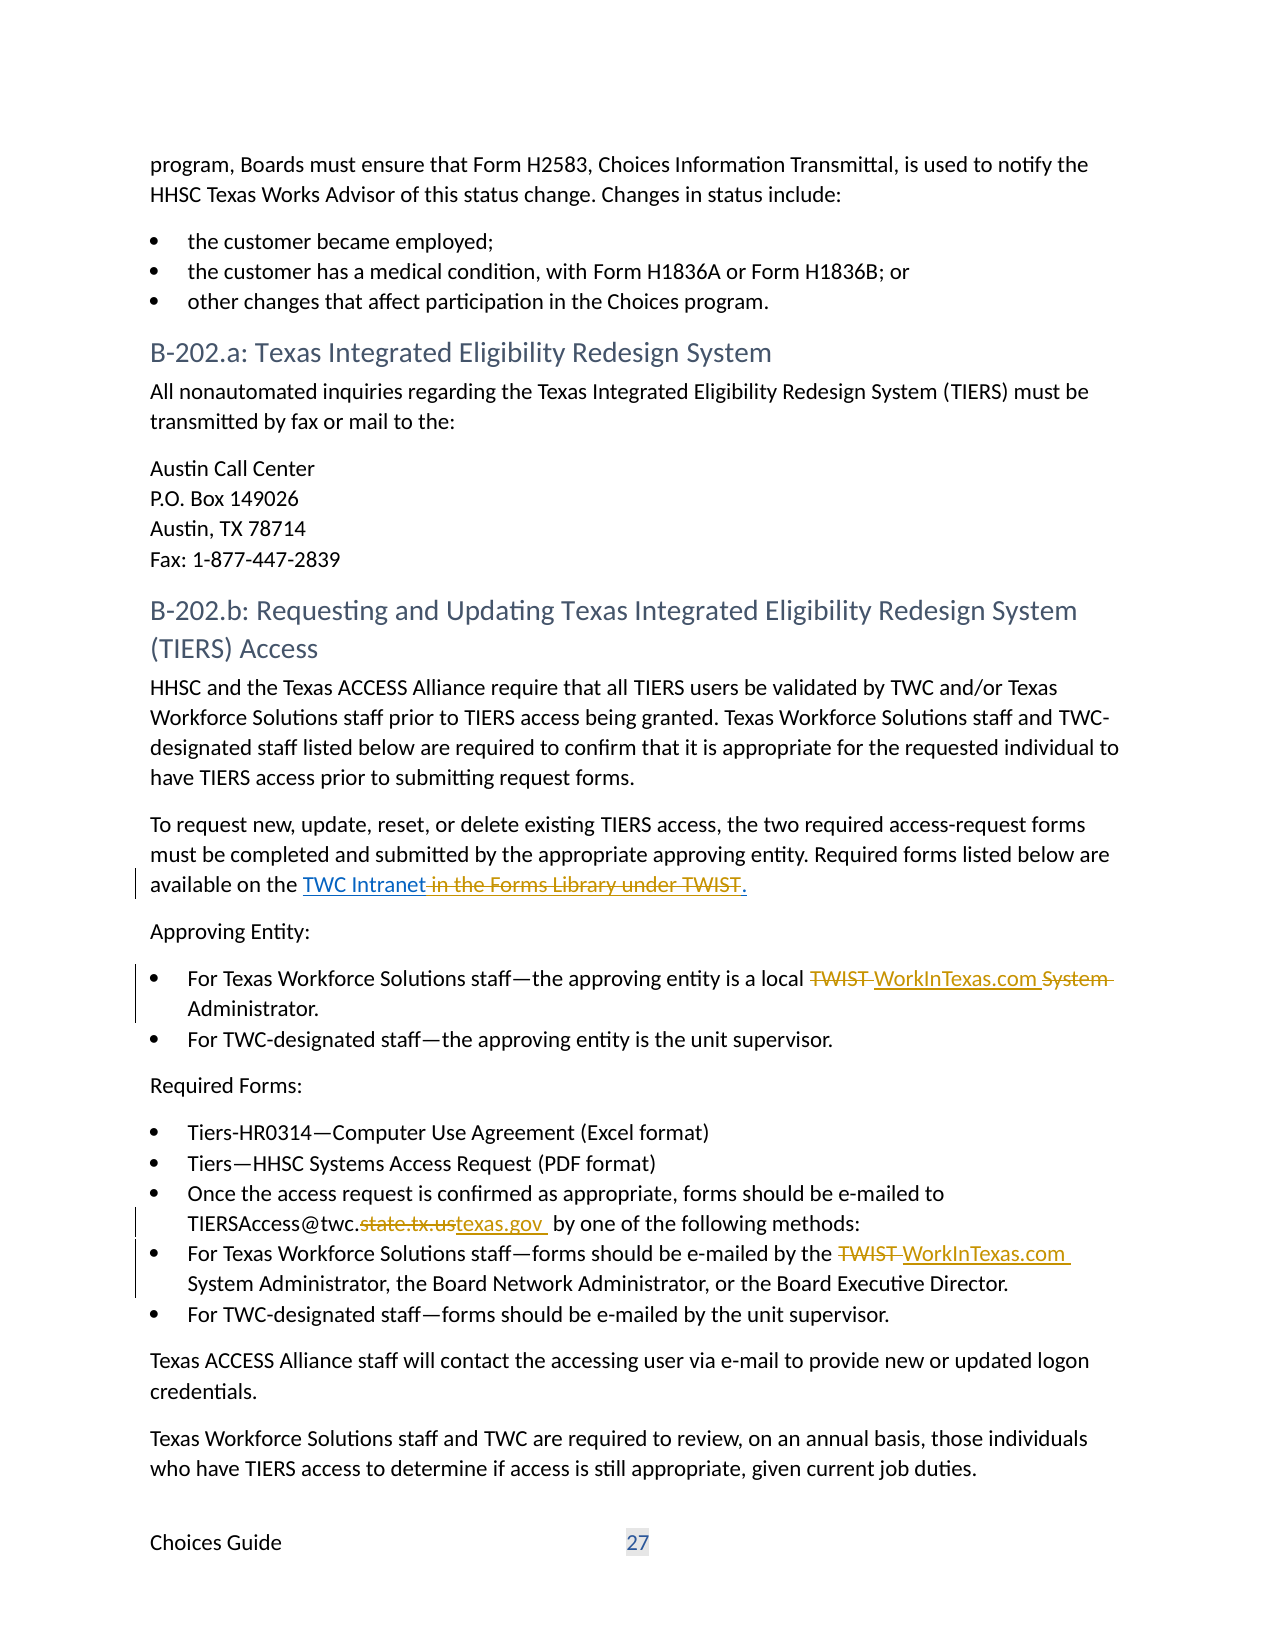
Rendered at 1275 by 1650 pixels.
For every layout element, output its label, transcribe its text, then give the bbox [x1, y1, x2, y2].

subtitle B-202.a: Texas Integrated Eligibility Redesign System [150, 334, 1125, 370]
list the customer has a medical condition, with Form H1836A or Form H1836B; or [150, 257, 1125, 285]
list the customer became employed; [150, 227, 1125, 255]
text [150, 150, 1125, 208]
list For Texas Workforce Solutions staff—the approving entity is a local Administrator. [150, 964, 1125, 1022]
text To request new, update, reset, or delete existing TIERS access, the two required access-request forms must be completed and submitted by the appropriate approving entity. Required forms listed below are available on the TWC Intranet. [150, 810, 1125, 898]
subtitle B-202.b: Requesting and Updating Texas Integrated Eligibility Redesign System (TIERS) Access [150, 592, 1125, 666]
text Texas Workforce Solutions staff and TWC are required to review, on an annual basis, those individuals who have TIERS access to determine if access is still appropriate, given current job duties. [150, 1424, 1125, 1482]
text Texas ACCESS Alliance staff will contact the accessing user via e-mail to provide new or updated logon credentials. [150, 1347, 1125, 1405]
list Tiers—HHSC Systems Access Request (PDF format) [150, 1149, 1125, 1177]
list Once the access request is confirmed as appropriate, forms should be e-mailed to TIERSAccess@twc. by one of the following methods: [150, 1179, 1125, 1237]
list For Texas Workforce Solutions staff—forms should be e-mailed by the System Administrator, the Board Network Administrator, or the Board Executive Director. [150, 1239, 1125, 1297]
list For TWC-designated staff—the approving entity is the unit supervisor. [150, 1025, 1125, 1053]
list other changes that affect participation in the Choices program. [150, 287, 1125, 316]
list Tiers-HR0314—Computer Use Agreement (Excel format) [150, 1118, 1125, 1146]
text Required Forms: [150, 1072, 1125, 1099]
text Austin Call Center P.O. Box 149026 Austin, TX 78714 Fax: 1-877-447-2839 [150, 454, 1125, 573]
list For TWC-designated staff—forms should be e-mailed by the unit supervisor. [150, 1300, 1125, 1328]
text All nonautomated inquiries regarding the Texas Integrated Eligibility Redesign System (TIERS) must be transmitted by fax or mail to the: [150, 377, 1125, 435]
text Approving Entity: [150, 917, 1125, 945]
text HHSC and the Texas ACCESS Alliance require that all TIERS users be validated by TWC and/or Texas Workforce Solutions staff prior to TIERS access being granted. Texas Workforce Solutions staff and TWC-designated staff listed below are required to confirm that it is appropriate for the requested individual to have TIERS access prior to submitting request forms. [150, 673, 1125, 791]
